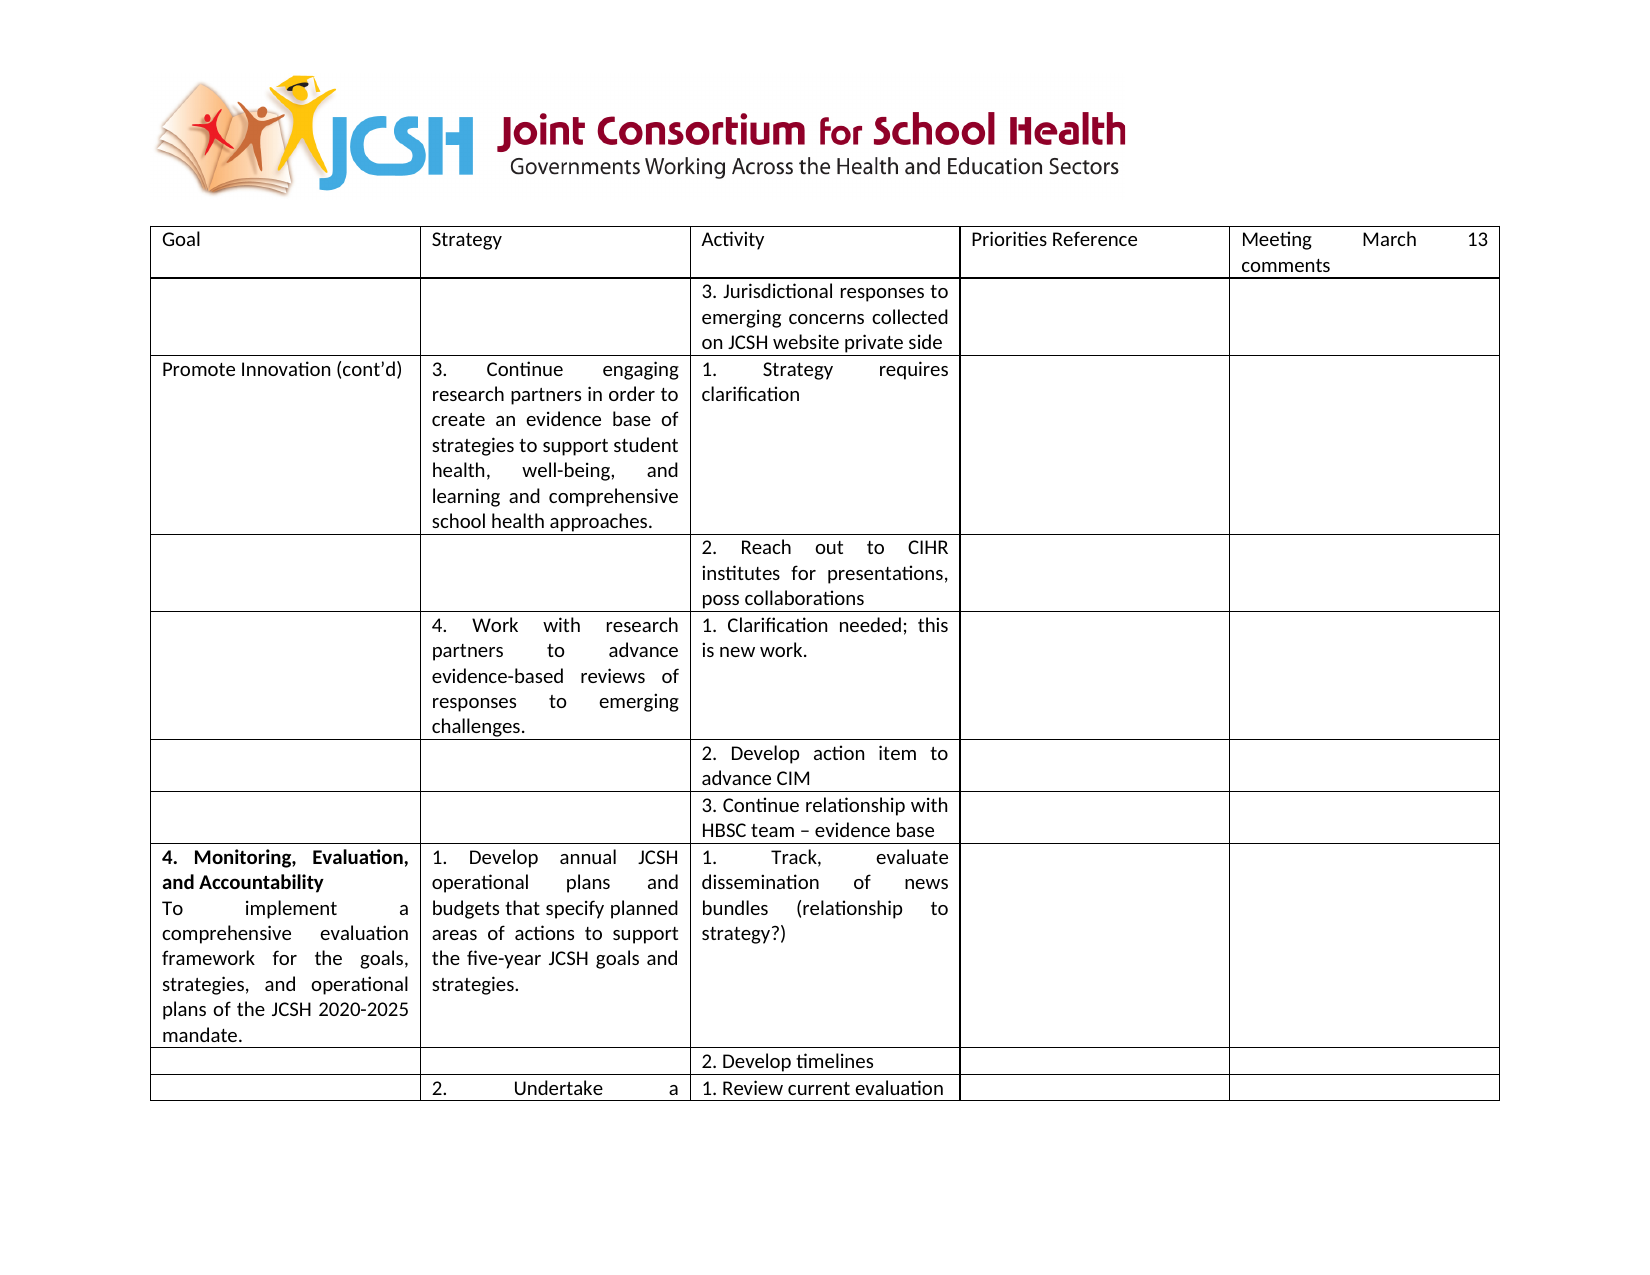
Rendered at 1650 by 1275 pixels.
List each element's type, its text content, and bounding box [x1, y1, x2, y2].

table_cell 3. Continue engaging research partners in order to create an evidence base of strategies to support student health, well-being, and learning and comprehensive school health approaches. [421, 356, 690, 534]
table_cell 2. Develop timelines [691, 1048, 959, 1074]
table_cell [421, 740, 690, 791]
table_cell [421, 279, 690, 355]
table_cell [151, 792, 420, 843]
table_cell [421, 535, 690, 611]
table_cell [151, 612, 420, 739]
table_cell 1. Develop annual JCSH operational plans and budgets that specify planned areas of actions to support the five-year JCSH goals and strategies. [421, 844, 690, 1047]
picture [150, 73, 1125, 200]
table_cell [961, 535, 1229, 611]
table_cell [961, 740, 1229, 791]
table_cell [151, 279, 420, 355]
table_cell [961, 1075, 1229, 1100]
table_cell 3. Jurisdictional responses to emerging concerns collected on JCSH website private side [691, 279, 959, 355]
table_header Priorities Reference [961, 227, 1229, 277]
table_cell [1230, 740, 1499, 791]
table_cell [961, 612, 1229, 739]
table_cell [961, 844, 1229, 1047]
table_cell [151, 535, 420, 611]
table_cell 1. Strategy requires clarification [691, 356, 959, 534]
table_cell [1230, 792, 1499, 843]
table_cell [1230, 1075, 1499, 1100]
table_cell 1. Track, evaluate dissemination of news bundles (relationship to strategy?) [691, 844, 959, 1047]
table_cell 3. Continue relationship with HBSC team – evidence base [691, 792, 959, 843]
table_header Strategy [421, 227, 690, 277]
table_cell [961, 356, 1229, 534]
table_header Goal [151, 227, 420, 277]
table_cell 4. Work with research partners to advance evidence-based reviews of responses to emerging challenges. [421, 612, 690, 739]
table_cell [1230, 535, 1499, 611]
table_cell [961, 1048, 1229, 1074]
table_cell [1230, 1048, 1499, 1074]
table_cell 1. Clarification needed; this is new work. [691, 612, 959, 739]
table_cell [151, 740, 420, 791]
table_cell [151, 1075, 420, 1100]
table_cell [1230, 279, 1499, 355]
table_cell 4. Monitoring, Evaluation, and Accountability To implement a comprehensive evaluation framework for the goals, strategies, and operational plans of the JCSH 2020-2025 mandate. [151, 844, 420, 1047]
table_cell Promote Innovation (cont’d) [151, 356, 420, 534]
table_cell [151, 1048, 420, 1074]
table_cell [961, 279, 1229, 355]
table_cell 1. Review current evaluation [691, 1075, 959, 1100]
table_cell 2. Reach out to CIHR institutes for presentations, poss collaborations [691, 535, 959, 611]
table_cell 2. Develop action item to advance CIM [691, 740, 959, 791]
table_cell [1230, 356, 1499, 534]
table_header Meeting March 13 comments [1230, 227, 1499, 277]
table_header Activity [691, 227, 959, 277]
table_cell [421, 792, 690, 843]
table_cell [961, 792, 1229, 843]
table_cell [1230, 612, 1499, 739]
table_cell 2. Undertake a comprehensive evaluation of the JCSH during the mandate. [421, 1075, 690, 1100]
table_cell [1230, 844, 1499, 1047]
table_cell [421, 1048, 690, 1074]
